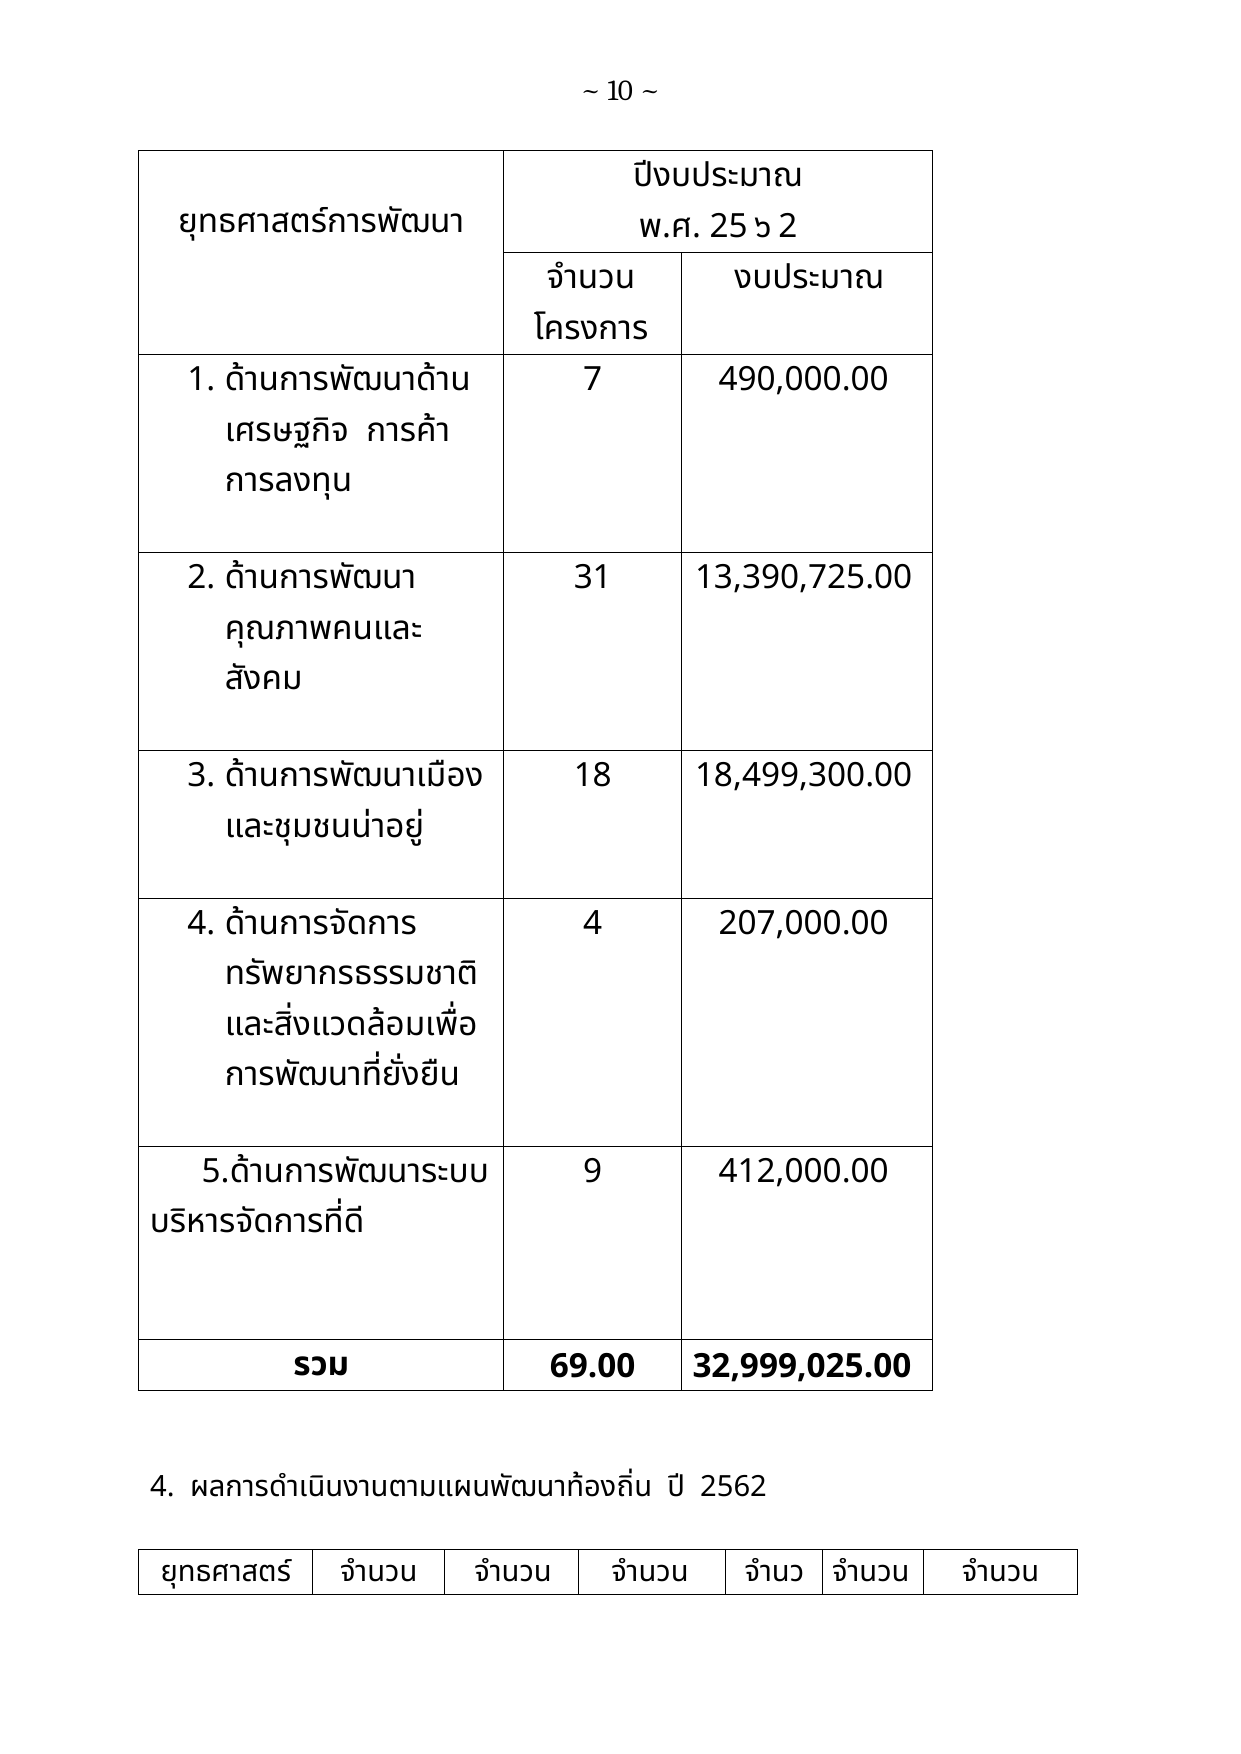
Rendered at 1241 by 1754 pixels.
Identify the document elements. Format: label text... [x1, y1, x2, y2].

table_cell จำนวนโครงการ [504, 253, 681, 354]
table_cell 412,000.00 [682, 1147, 932, 1339]
table_header ปีงบประมาณ พ.ศ. 25๖2 [504, 151, 932, 252]
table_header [726, 1550, 822, 1594]
table_cell 4 [504, 899, 681, 1146]
table_cell 490,000.00 [682, 355, 932, 552]
table_cell 32,999,025.00 [682, 1340, 932, 1390]
table_cell 18,499,300.00 [682, 751, 932, 897]
text 4. ผลการดำเนินงานตามแผนพัฒนาท้องถิ่น ปี 2562 [150, 1465, 1090, 1509]
table_cell 31 [504, 553, 681, 750]
table_cell 7 [504, 355, 681, 552]
table_cell 5.ด้านการพัฒนาระบบบริหารจัดการที่ดี [139, 1147, 503, 1339]
table_header ยุทธศาสตร์การพัฒนา [139, 1550, 312, 1594]
table_cell รวม [139, 1340, 503, 1390]
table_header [445, 1550, 578, 1594]
table_cell ด้านการพัฒนาเมืองและชุมชนน่าอยู่ [139, 751, 503, 897]
table_cell ด้านการพัฒนาด้านเศรษฐกิจ การค้า การลงทุน [139, 355, 503, 552]
table_cell 13,390,725.00 [682, 553, 932, 750]
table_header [579, 1550, 725, 1594]
table_cell ด้านการพัฒนาคุณภาพคนและสังคม [139, 553, 503, 750]
table_cell งบประมาณ [682, 253, 932, 354]
table_header จำนวนโครงการทั้งหมด [924, 1550, 1077, 1594]
table_cell ด้านการจัดการทรัพยากรธรรมชาติและสิ่งแวดล้อมเพื่อการพัฒนาที่ยั่งยืน [139, 899, 503, 1146]
table_cell 69.00 [504, 1340, 681, 1390]
table_header ยุทธศาสตร์การพัฒนา [139, 151, 503, 354]
table_cell 207,000.00 [682, 899, 932, 1146]
table_cell 9 [504, 1147, 681, 1339]
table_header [313, 1550, 444, 1594]
table_cell 18 [504, 751, 681, 897]
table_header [823, 1550, 923, 1594]
